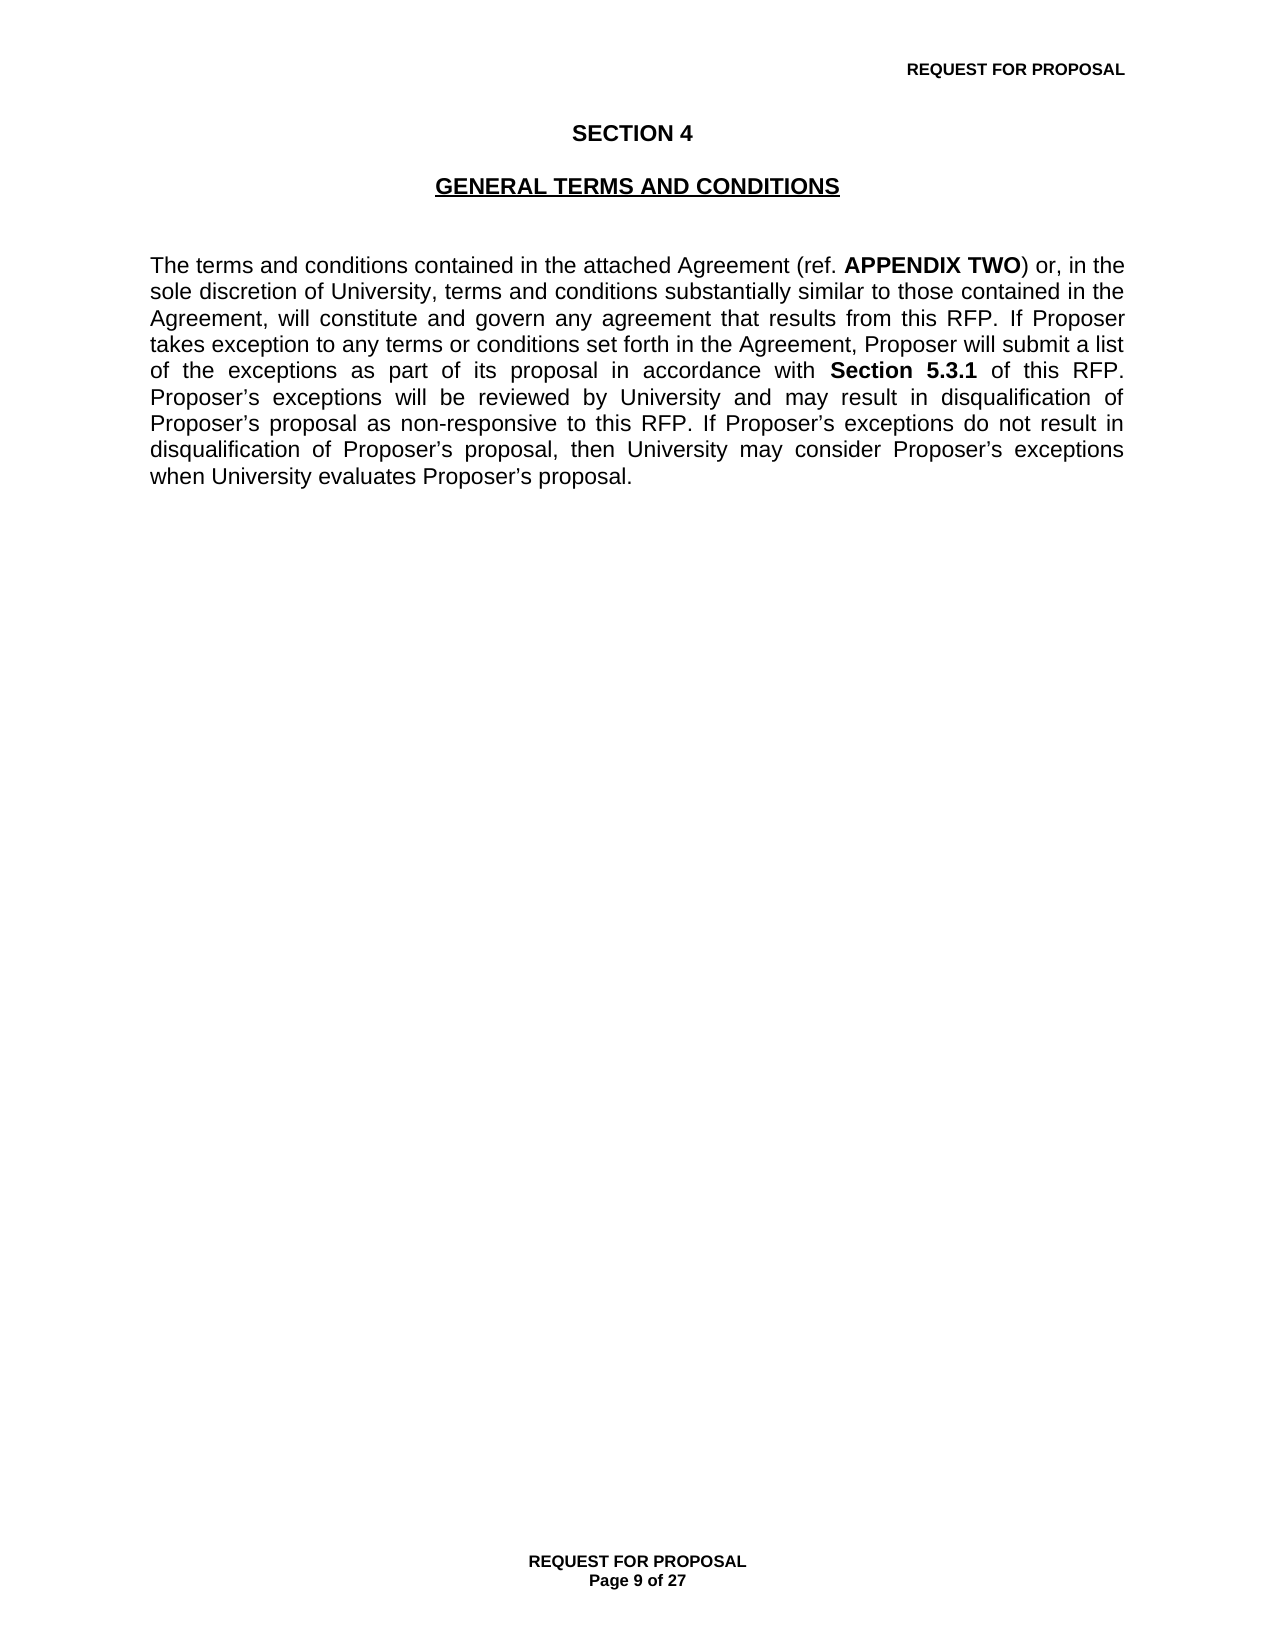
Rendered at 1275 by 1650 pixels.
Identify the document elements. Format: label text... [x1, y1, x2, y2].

text The terms and conditions contained in the attached Agreement (ref. APPENDIX TWO) or, in the sole discretion of University, terms and conditions substantially similar to those contained in the Agreement, will constitute and govern any agreement that results from this RFP. If Proposer takes exception to any terms or conditions set forth in the Agreement, Proposer will submit a list of the exceptions as part of its proposal in accordance with Section 5.3.1 of this RFP. Proposer’s exceptions will be reviewed by University and may result in disqualification of Proposer’s proposal as non-responsive to this RFP. If Proposer’s exceptions do not result in disqualification of Proposer’s proposal, then University may consider Proposer’s exceptions when University evaluates Proposer’s proposal. [150, 252, 1125, 489]
text GENERAL TERMS AND CONDITIONS [150, 173, 1125, 199]
text SECTION 4 [572, 120, 1125, 146]
